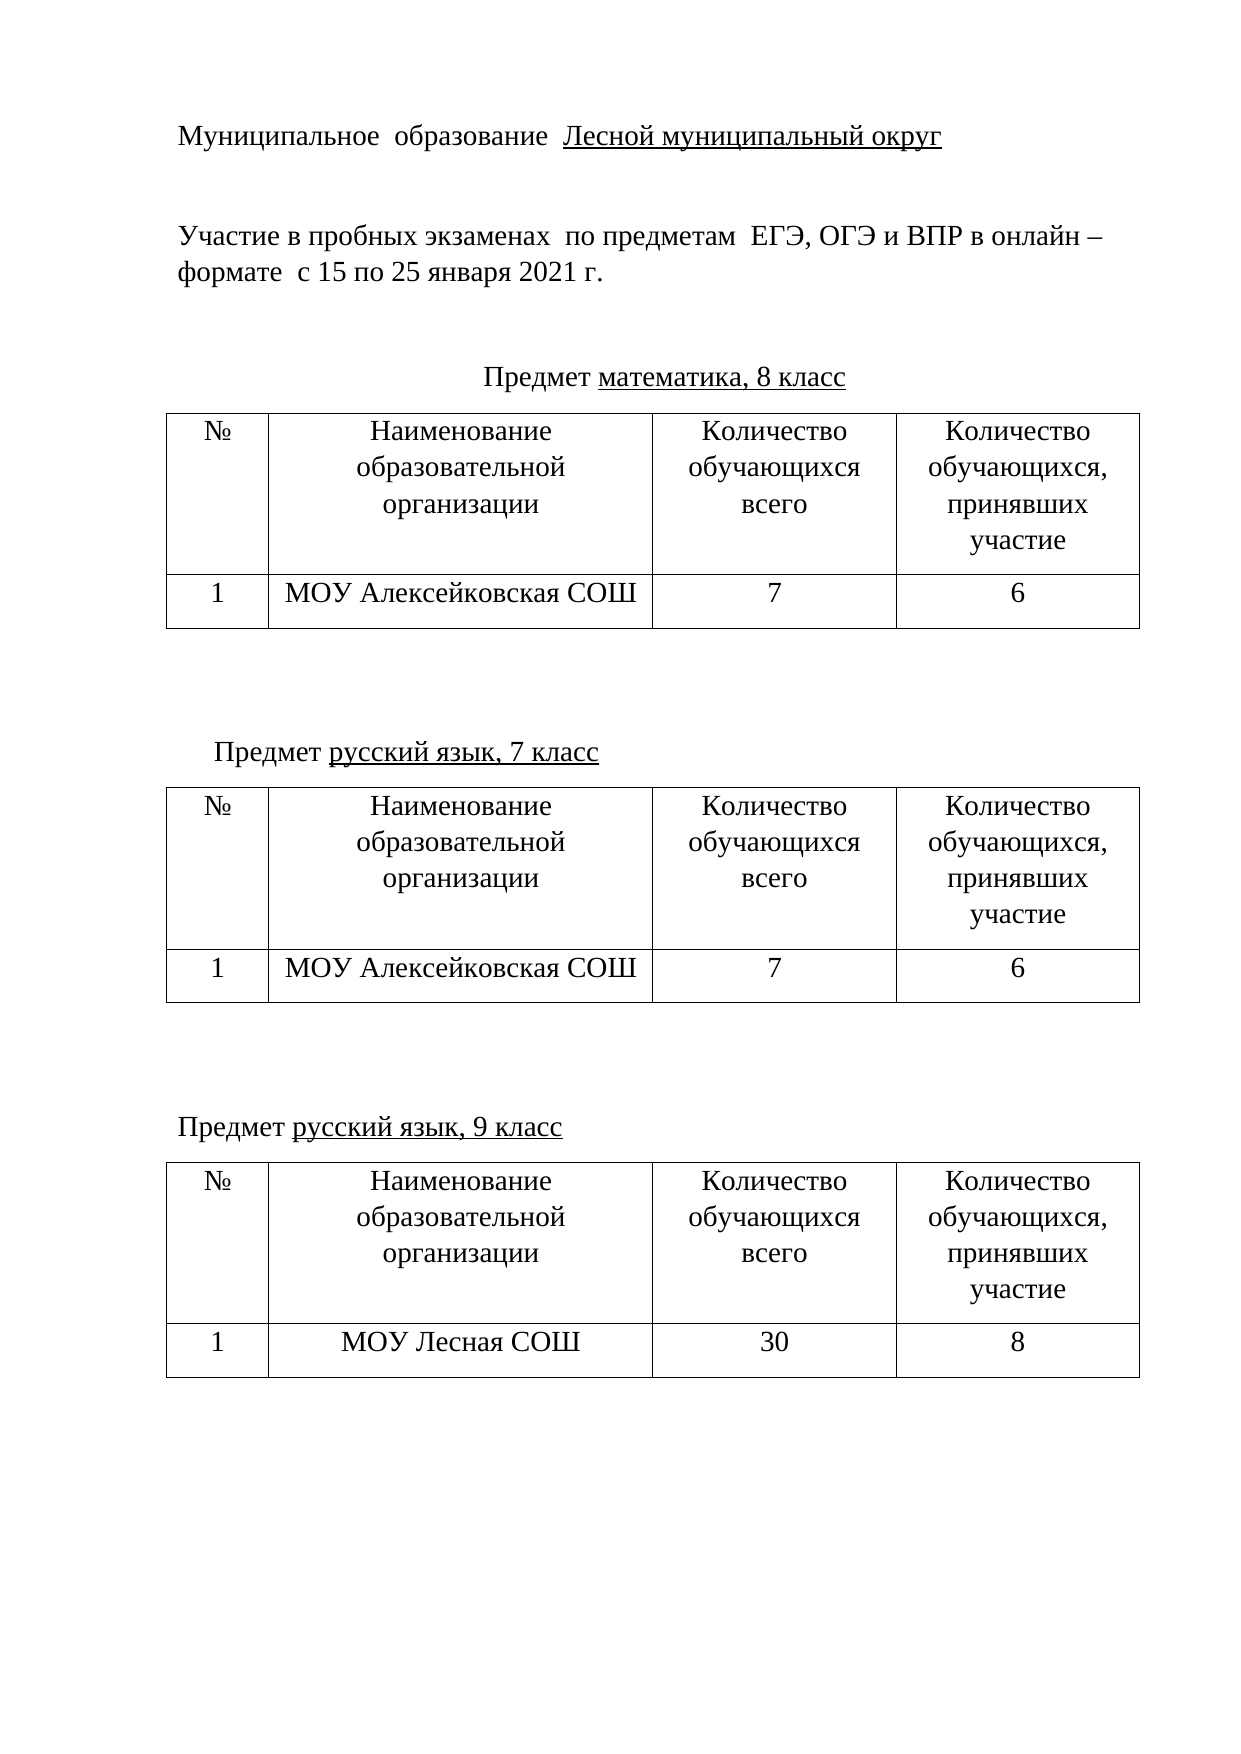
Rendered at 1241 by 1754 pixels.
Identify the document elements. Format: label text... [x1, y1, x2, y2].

table_cell 30 [653, 1324, 896, 1377]
table_header Наименование образовательной организации [269, 414, 652, 574]
table_header № [167, 788, 268, 949]
table_header Количество обучающихся всего [653, 414, 896, 574]
table_cell 8 [897, 1324, 1139, 1377]
table_header Количество обучающихся всего [653, 788, 896, 949]
table_cell 1 [167, 950, 268, 1002]
table_header Количество обучающихся, принявших участие [897, 414, 1139, 574]
text Предмет русский язык, 7 класс [177, 734, 1152, 768]
table_cell 6 [897, 575, 1139, 627]
text Предмет математика, 8 класс [177, 359, 1152, 393]
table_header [269, 1163, 652, 1323]
table_header № [167, 1163, 268, 1323]
text Предмет русский язык, 9 класс [177, 1109, 1152, 1142]
table_cell 7 [653, 950, 896, 1002]
table_header Количество обучающихся всего [653, 1163, 896, 1323]
table_cell 1 [167, 575, 268, 627]
text Муниципальное образование Лесной муниципальный округ [177, 118, 1152, 152]
text Участие в пробных экзаменах по предметам ЕГЭ, ОГЭ и ВПР в онлайн – формате с 15 по 25 января 2021 г. [177, 218, 1152, 287]
table_cell 1 [167, 1324, 268, 1377]
table_cell МОУ Алексейковская СОШ [269, 575, 652, 627]
table_cell МОУ Лесная СОШ [269, 1324, 652, 1377]
table_header Наименование образовательной организации [269, 788, 652, 949]
table_cell 7 [653, 575, 896, 627]
table_cell МОУ Алексейковская СОШ [269, 950, 652, 1002]
table_cell 6 [897, 950, 1139, 1002]
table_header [897, 1163, 1139, 1323]
table_header Количество обучающихся, принявших участие [897, 788, 1139, 949]
table_header № [167, 414, 268, 574]
